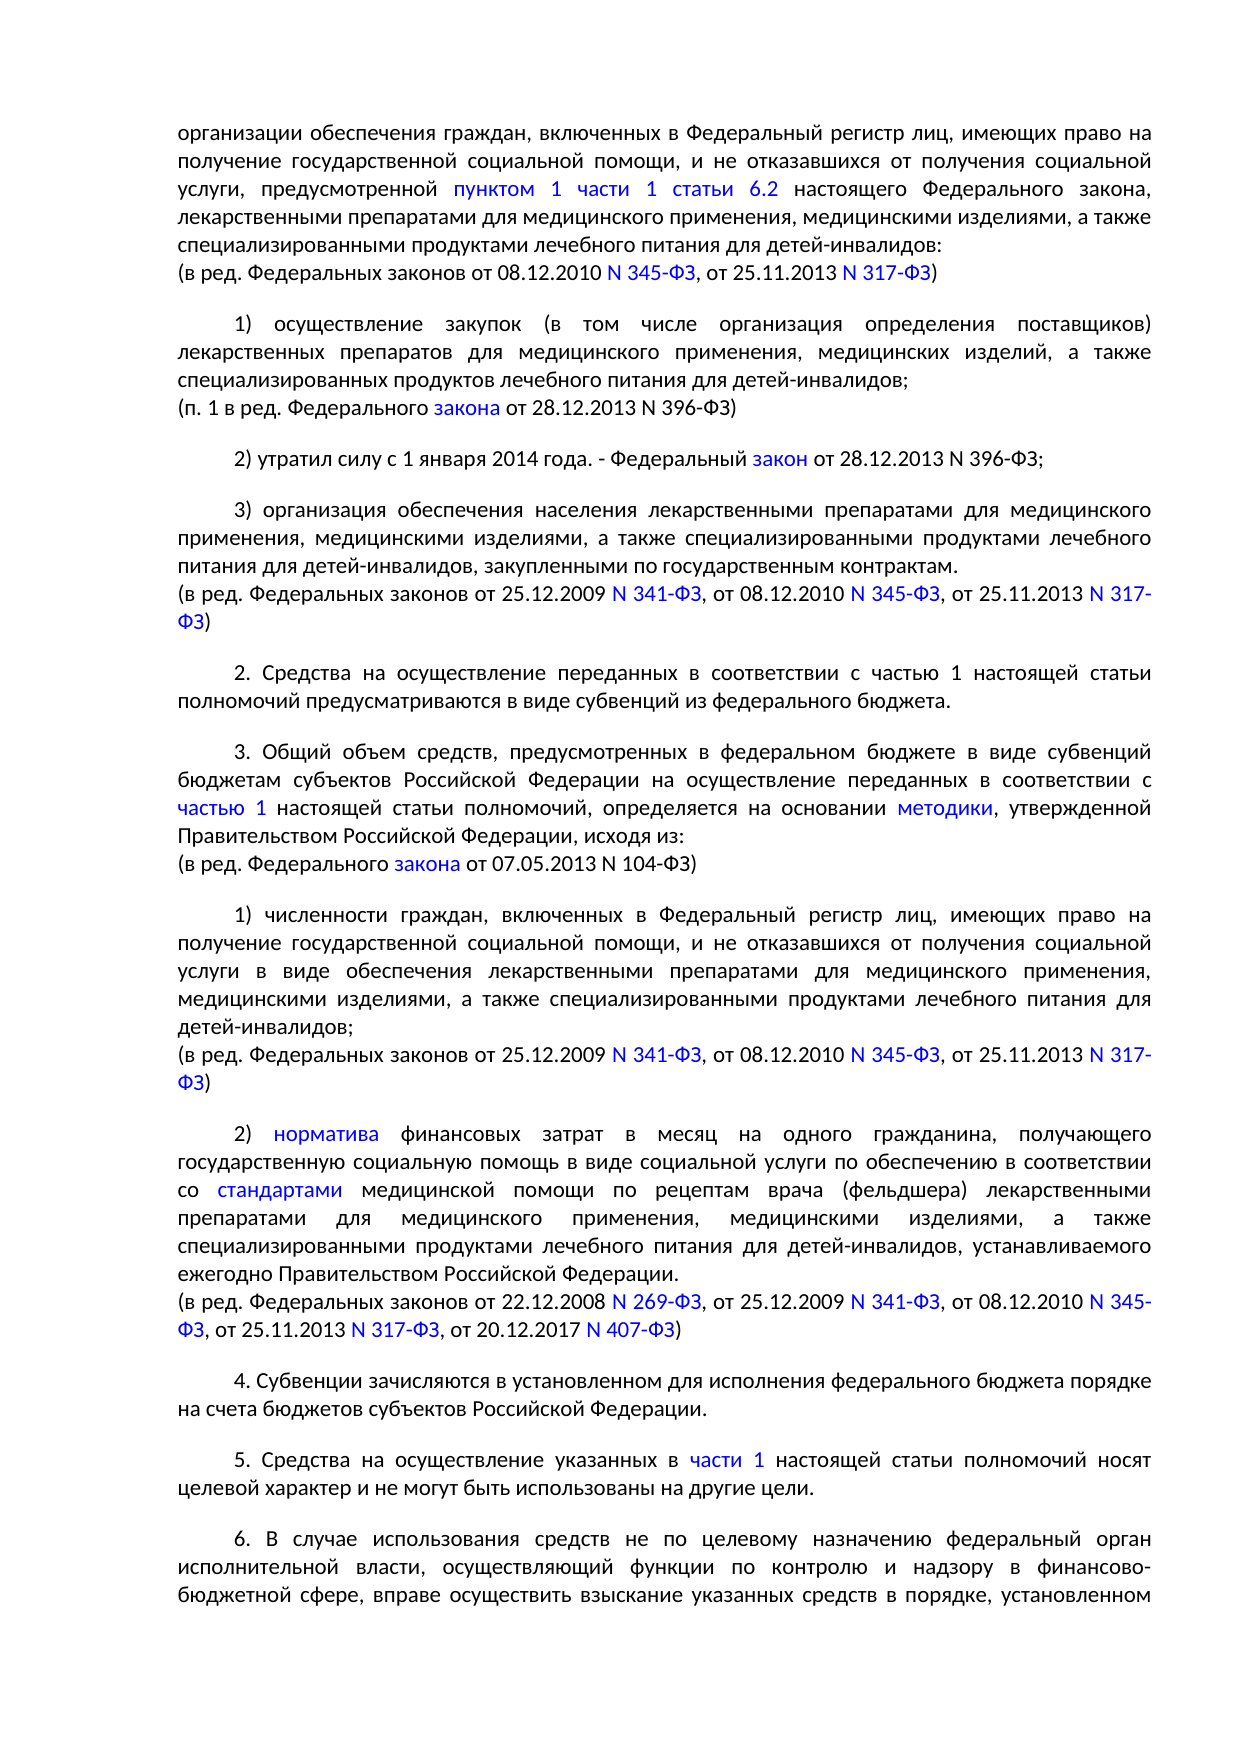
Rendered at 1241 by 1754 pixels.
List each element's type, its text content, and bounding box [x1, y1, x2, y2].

text (в ред. Федеральных законов от 25.12.2009 N 341-ФЗ, от 08.12.2010 N 345-ФЗ, от 25.11.2013 N 317-ФЗ) [177, 1040, 1152, 1096]
text 2. Средства на осуществление переданных в соответствии с частью 1 настоящей статьи полномочий предусматриваются в виде субвенций из федерального бюджета. [177, 658, 1152, 714]
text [177, 118, 1152, 258]
text (п. 1 в ред. Федерального закона от 28.12.2013 N 396-ФЗ) [177, 393, 1152, 421]
text 2) норматива финансовых затрат в месяц на одного гражданина, получающего государственную социальную помощь в виде социальной услуги по обеспечению в соответствии со стандартами медицинской помощи по рецептам врача (фельдшера) лекарственными препаратами для медицинского применения, медицинскими изделиями, а также специализированными продуктами лечебного питания для детей-инвалидов, устанавливаемого ежегодно Правительством Российской Федерации. [177, 1119, 1152, 1287]
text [177, 1524, 1152, 1608]
text 1) осуществление закупок (в том числе организация определения поставщиков) лекарственных препаратов для медицинского применения, медицинских изделий, а также специализированных продуктов лечебного питания для детей-инвалидов; [177, 309, 1152, 393]
text 3. Общий объем средств, предусмотренных в федеральном бюджете в виде субвенций бюджетам субъектов Российской Федерации на осуществление переданных в соответствии с частью 1 настоящей статьи полномочий, определяется на основании методики, утвержденной Правительством Российской Федерации, исходя из: [177, 737, 1152, 849]
text 1) численности граждан, включенных в Федеральный регистр лиц, имеющих право на получение государственной социальной помощи, и не отказавшихся от получения социальной услуги в виде обеспечения лекарственными препаратами для медицинского применения, медицинскими изделиями, а также специализированными продуктами лечебного питания для детей-инвалидов; [177, 900, 1152, 1040]
text 2) утратил силу с 1 января 2014 года. - Федеральный закон от 28.12.2013 N 396-ФЗ; [177, 444, 1152, 472]
text (в ред. Федеральных законов от 22.12.2008 N 269-ФЗ, от 25.12.2009 N 341-ФЗ, от 08.12.2010 N 345-ФЗ, от 25.11.2013 N 317-ФЗ, от 20.12.2017 N 407-ФЗ) [177, 1287, 1152, 1343]
text (в ред. Федеральных законов от 08.12.2010 N 345-ФЗ, от 25.11.2013 N 317-ФЗ) [177, 258, 1152, 286]
text 3) организация обеспечения населения лекарственными препаратами для медицинского применения, медицинскими изделиями, а также специализированными продуктами лечебного питания для детей-инвалидов, закупленными по государственным контрактам. [177, 495, 1152, 579]
text (в ред. Федеральных законов от 25.12.2009 N 341-ФЗ, от 08.12.2010 N 345-ФЗ, от 25.11.2013 N 317-ФЗ) [177, 579, 1152, 635]
text 5. Средства на осуществление указанных в части 1 настоящей статьи полномочий носят целевой характер и не могут быть использованы на другие цели. [177, 1445, 1152, 1501]
text (в ред. Федерального закона от 07.05.2013 N 104-ФЗ) [177, 849, 1152, 877]
text 4. Субвенции зачисляются в установленном для исполнения федерального бюджета порядке на счета бюджетов субъектов Российской Федерации. [177, 1366, 1152, 1422]
